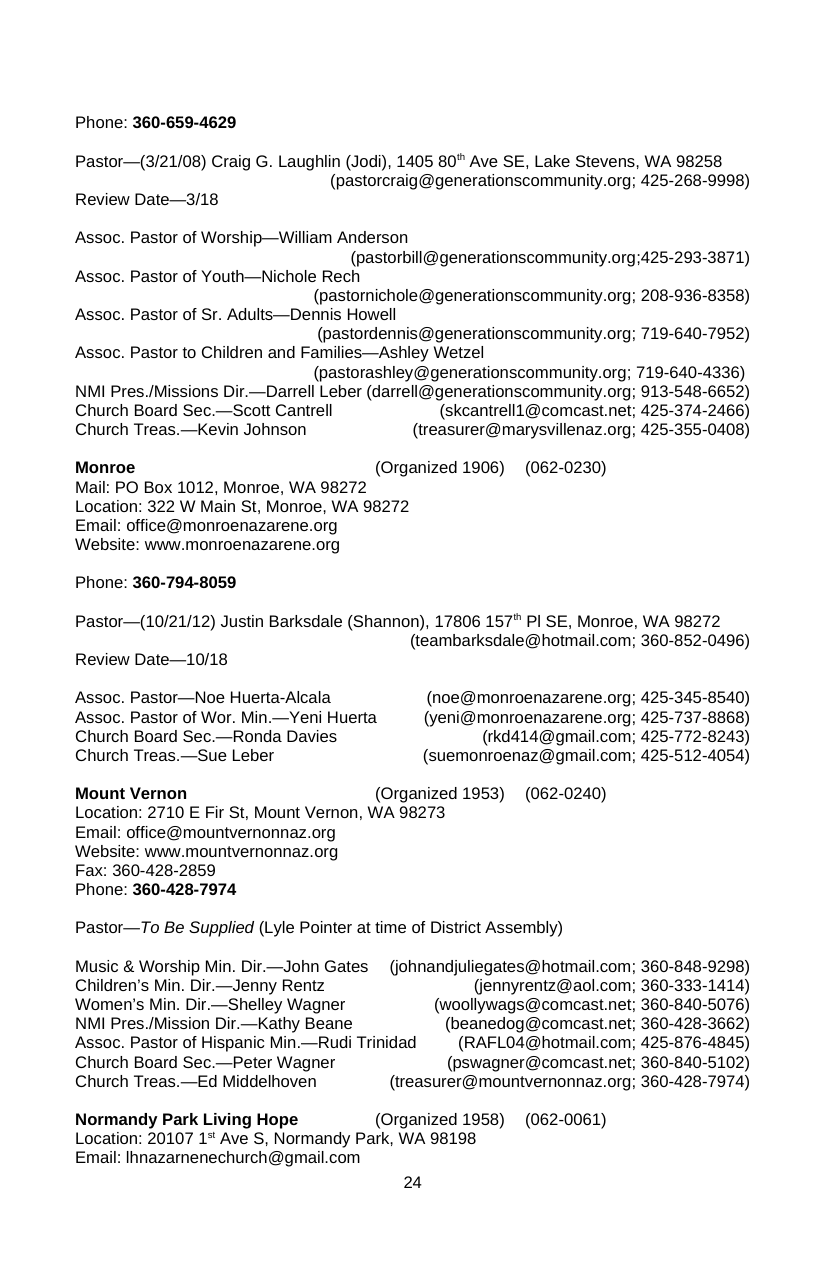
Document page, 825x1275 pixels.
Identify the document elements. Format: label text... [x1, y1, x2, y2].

text Phone: 360-659-4629 [75, 113, 750, 132]
text Children’s Min. Dir.—Jenny Rentz (jennyrentz@aol.com; 360-333-1414) [75, 976, 750, 995]
text Fax: 360-428-2859 [75, 861, 750, 880]
text Church Treas.—Sue Leber (suemonroenaz@gmail.com; 425-512-4054) [75, 746, 750, 765]
text Assoc. Pastor to Children and Families—Ashley Wetzel [75, 343, 750, 362]
text Music & Worship Min. Dir.—John Gates (johnandjuliegates@hotmail.com; 360-848-9298) [75, 957, 750, 976]
text Assoc. Pastor—Noe Huerta-Alcala (noe@monroenazarene.org; 425-345-8540) [75, 688, 750, 707]
text (teambarksdale@hotmail.com; 360-852-0496) [75, 631, 750, 650]
text Location: 2710 E Fir St, Mount Vernon, WA 98273 [75, 803, 750, 822]
text Website: www.monroenazarene.org [75, 535, 750, 554]
text (pastordennis@generationscommunity.org; 719-640-7952) [75, 324, 750, 343]
text (pastorbill@generationscommunity.org;425-293-3871) [75, 247, 750, 267]
text Assoc. Pastor of Sr. Adults—Dennis Howell [75, 305, 750, 324]
text (pastorashley@generationscommunity.org; 719-640-4336) [75, 362, 750, 382]
text Women’s Min. Dir.—Shelley Wagner (woollywags@comcast.net; 360-840-5076) [75, 995, 750, 1014]
text Assoc. Pastor of Youth—Nichole Rech [75, 267, 750, 286]
text Assoc. Pastor of Worship—William Anderson [75, 228, 750, 247]
text Church Treas.—Kevin Johnson (treasurer@marysvillenaz.org; 425-355-0408) [75, 420, 750, 439]
text Church Board Sec.—Ronda Davies (rkd414@gmail.com; 425-772-8243) [75, 727, 750, 746]
text Normandy Park Living Hope (Organized 1958) (062-0061) [75, 1110, 750, 1129]
text Pastor—(3/21/08) Craig G. Laughlin (Jodi), 1405 80th Ave SE, Lake Stevens, WA 98258 [75, 152, 750, 171]
text Assoc. Pastor of Wor. Min.—Yeni Huerta (yeni@monroenazarene.org; 425-737-8868) [75, 707, 750, 727]
text Email: office@mountvernonnaz.org [75, 822, 750, 842]
text NMI Pres./Mission Dir.—Kathy Beane (beanedog@comcast.net; 360-428-3662) [75, 1014, 750, 1033]
text Location: 20107 1st Ave S, Normandy Park, WA 98198 [75, 1129, 750, 1148]
text Church Treas.—Ed Middelhoven (treasurer@mountvernonnaz.org; 360-428-7974) [75, 1072, 750, 1091]
text Phone: 360-428-7974 [75, 880, 750, 899]
text NMI Pres./Missions Dir.—Darrell Leber (darrell@generationscommunity.org; 913-548-6652) [75, 382, 750, 401]
text Assoc. Pastor of Hispanic Min.—Rudi Trinidad (RAFL04@hotmail.com; 425-876-4845) [75, 1033, 750, 1052]
text Church Board Sec.—Peter Wagner (pswagner@comcast.net; 360-840-5102) [75, 1052, 750, 1072]
text Email: office@monroenazarene.org [75, 516, 750, 535]
text Location: 322 W Main St, Monroe, WA 98272 [75, 497, 750, 516]
text Church Board Sec.—Scott Cantrell (skcantrell1@comcast.net; 425-374-2466) [75, 401, 750, 420]
text Pastor—To Be Supplied (Lyle Pointer at time of District Assembly) [75, 918, 750, 937]
text Monroe (Organized 1906) (062-0230) [75, 458, 750, 477]
text Pastor—(10/21/12) Justin Barksdale (Shannon), 17806 157th Pl SE, Monroe, WA 98272 [75, 612, 750, 631]
text Website: www.mountvernonnaz.org [75, 842, 750, 861]
text (pastornichole@generationscommunity.org; 208-936-8358) [75, 286, 750, 305]
text Email: lhnazarnenechurch@gmail.com [75, 1148, 750, 1167]
text Review Date—10/18 [75, 650, 750, 669]
text Review Date—3/18 [75, 190, 750, 209]
text Phone: 360-794-8059 [75, 573, 750, 592]
text Mount Vernon (Organized 1953) (062-0240) [75, 784, 750, 803]
text (pastorcraig@generationscommunity.org; 425-268-9998) [75, 171, 750, 190]
text Mail: PO Box 1012, Monroe, WA 98272 [75, 477, 750, 497]
